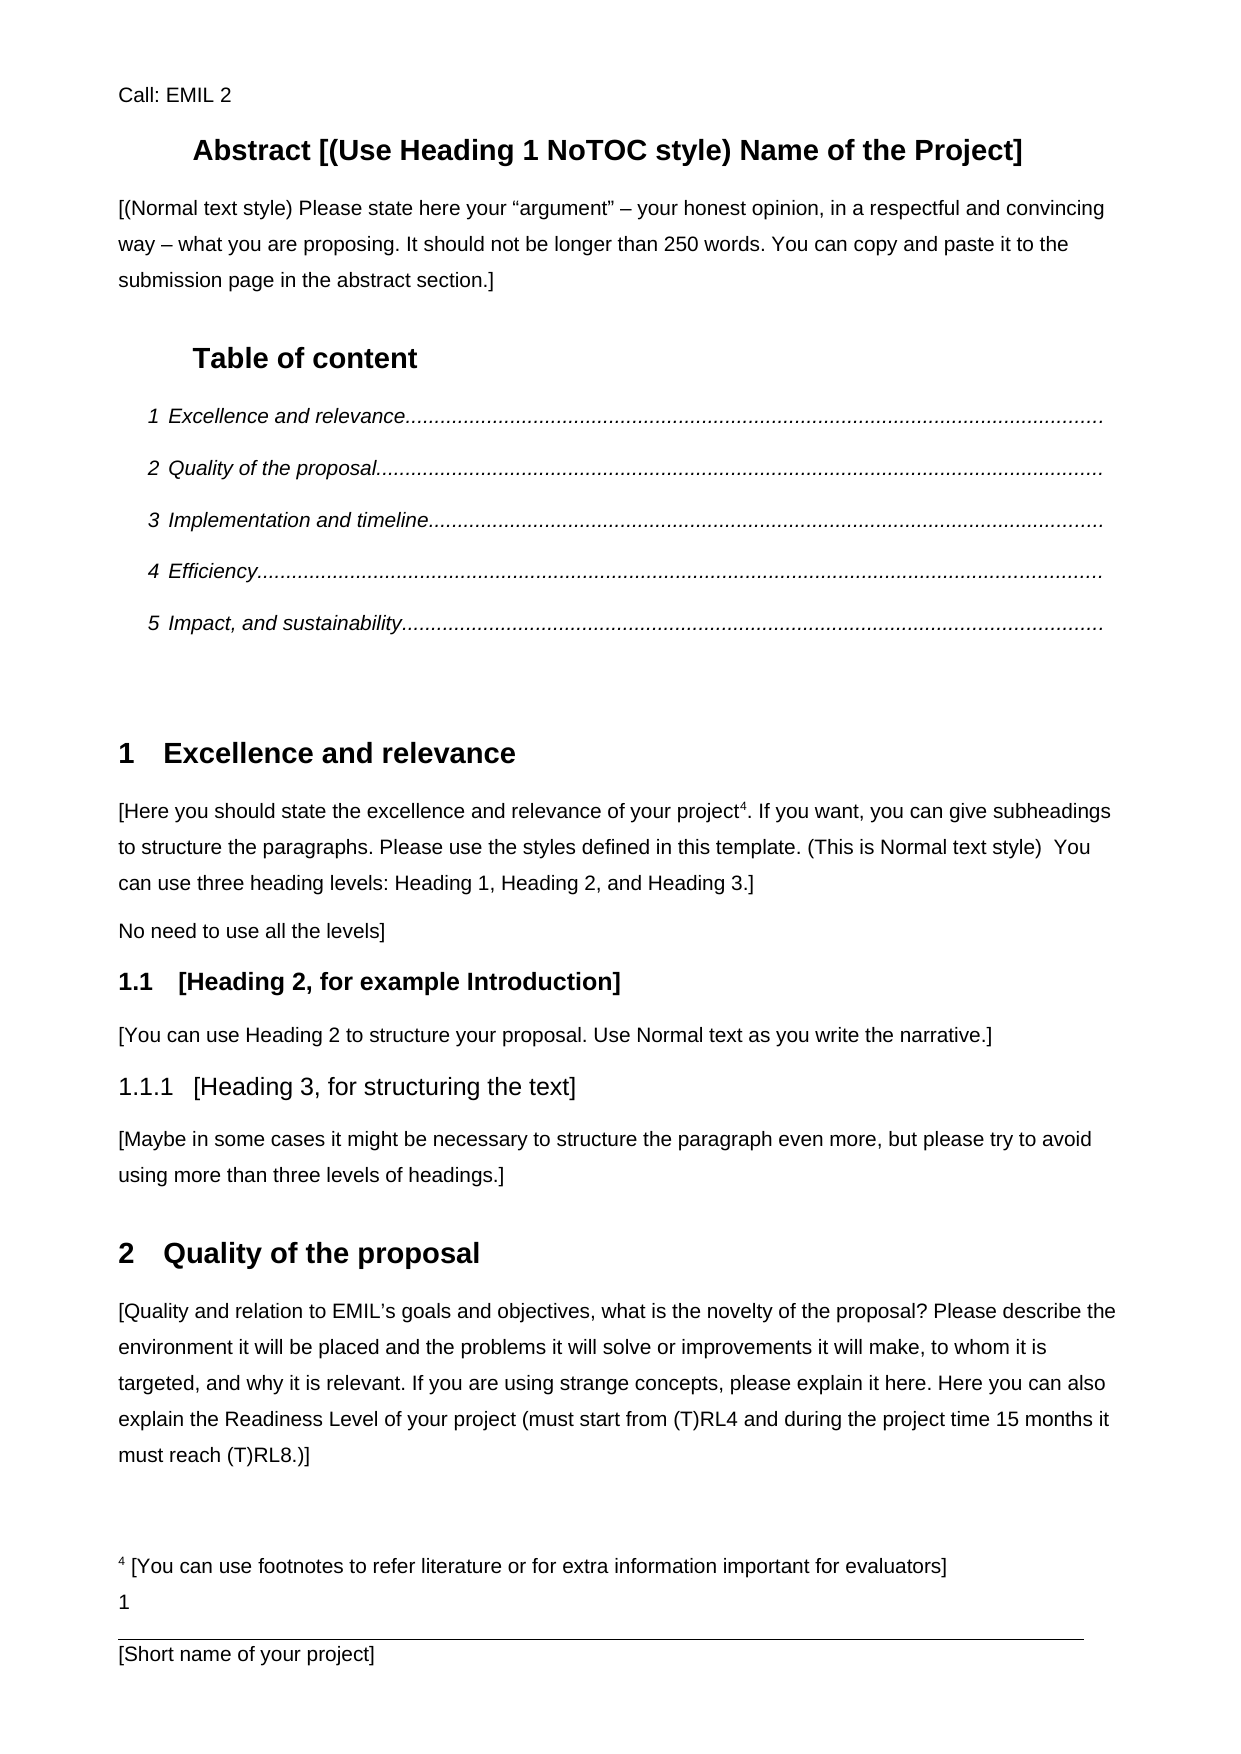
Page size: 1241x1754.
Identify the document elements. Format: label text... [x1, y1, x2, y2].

subtitle [Heading 2, for example Introduction] [118, 967, 1122, 996]
text [(Normal text style) Please state here your “argument” – your honest opinion, in a respectful and convincing way – what you are proposing. It should not be longer than 250 words. You can copy and paste it to the submission page in the abstract section.] [118, 196, 1122, 292]
text [Maybe in some cases it might be necessary to structure the paragraph even more, but please try to avoid using more than three levels of headings.] [118, 1127, 1122, 1187]
text 5 Impact, and sustainability 3 [148, 611, 1063, 635]
text No need to use all the levels] [118, 919, 1122, 943]
subtitle [Heading 3, for structuring the text] [118, 1071, 1122, 1100]
text [You can use Heading 2 to structure your proposal. Use Normal text as you write the narrative.] [118, 1023, 1122, 1047]
text 1 Excellence and relevance 1 [148, 404, 1063, 428]
text [Here you should state the excellence and relevance of your project. If you want, you can give subheadings to structure the paragraphs. Please use the styles defined in this template. (This is Normal text style) You can use three heading levels: Heading 1, Heading 2, and Heading 3.] [118, 799, 1122, 894]
subtitle Table of content [192, 341, 1122, 375]
subtitle Excellence and relevance [118, 736, 1122, 769]
subtitle Quality of the proposal [118, 1236, 1122, 1270]
text 4 Efficiency 2 [148, 559, 1063, 583]
subtitle Abstract [(Use Heading 1 NoTOC style) Name of the Project] [192, 133, 1122, 167]
text [Quality and relation to EMIL’s goals and objectives, what is the novelty of the proposal? Please describe the environment it will be placed and the problems it will solve or improvements it will make, to whom it is targeted, and why it is relevant. If you are using strange concepts, please explain it here. Here you can also explain the Readiness Level of your project (must start from (T)RL4 and during the project time 15 months it must reach (T)RL8.)] [118, 1299, 1122, 1467]
text 2 Quality of the proposal 1 [148, 456, 1063, 480]
text 3 Implementation and timeline 2 [148, 507, 1063, 531]
